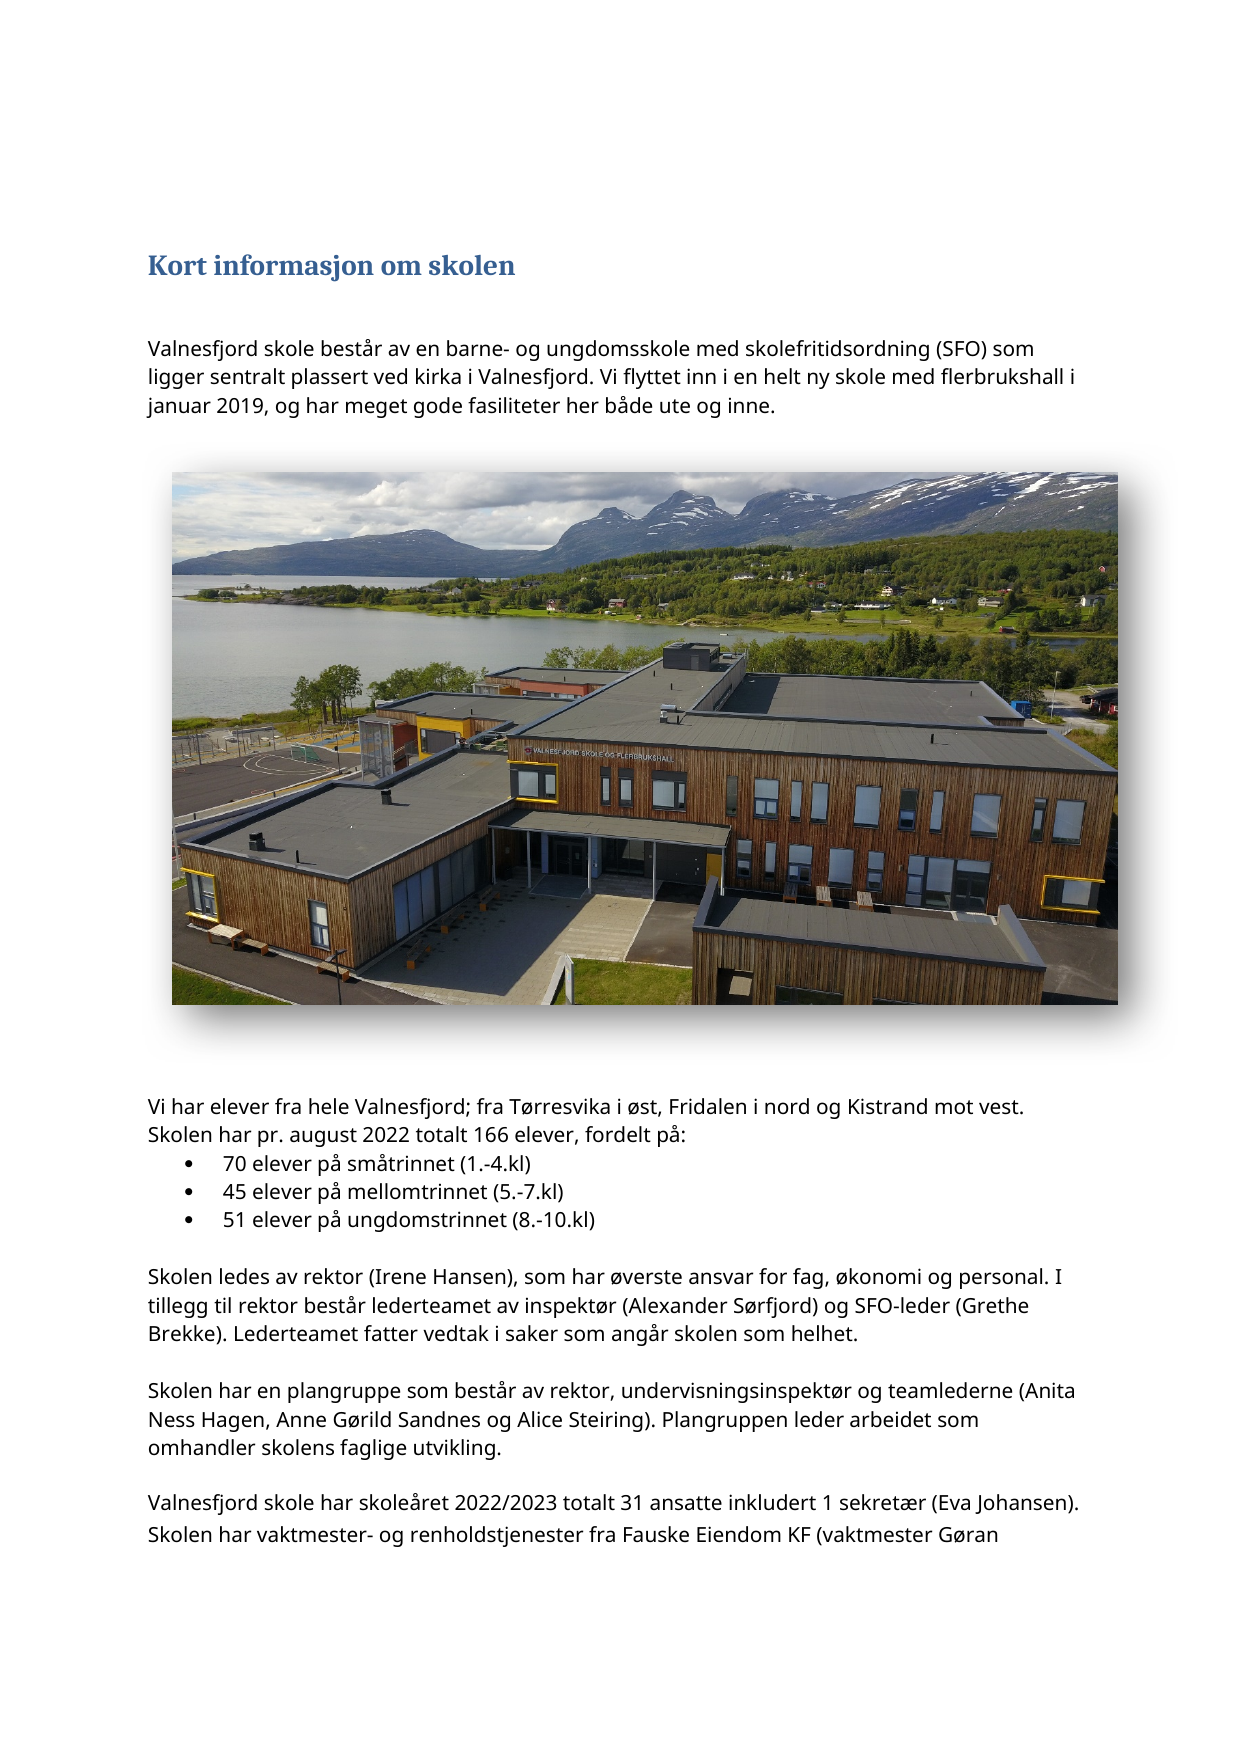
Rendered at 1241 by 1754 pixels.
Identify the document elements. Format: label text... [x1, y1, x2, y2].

text Valnesfjord skole består av en barne- og ungdomsskole med skolefritidsordning (SFO) som ligger sentralt plassert ved kirka i Valnesfjord. Vi flyttet inn i en helt ny skole med flerbrukshall i januar 2019, og har meget gode fasiliteter her både ute og inne. [148, 334, 1093, 419]
list 70 elever på småtrinnet (1.-4.kl) [185, 1149, 1093, 1177]
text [148, 1488, 1093, 1549]
text Skolen har en plangruppe som består av rektor, undervisningsinspektør og teamlederne (Anita Ness Hagen, Anne Gørild Sandnes og Alice Steiring). Plangruppen leder arbeidet som omhandler skolens faglige utvikling. [148, 1376, 1093, 1462]
picture [172, 472, 1118, 1005]
text Skolen har pr. august 2022 totalt 166 elever, fordelt på: [148, 1120, 1093, 1149]
subtitle Kort informasjon om skolen [148, 249, 1093, 283]
text Skolen ledes av rektor (Irene Hansen), som har øverste ansvar for fag, økonomi og personal. I tillegg til rektor består lederteamet av inspektør (Alexander Sørfjord) og SFO-leder (Grethe Brekke). Lederteamet fatter vedtak i saker som angår skolen som helhet. [148, 1262, 1093, 1348]
list 51 elever på ungdomstrinnet (8.-10.kl) [185, 1206, 1093, 1234]
list 45 elever på mellomtrinnet (5.-7.kl) [185, 1177, 1093, 1206]
text Vi har elever fra hele Valnesfjord; fra Tørresvika i øst, Fridalen i nord og Kistrand mot vest. [148, 1092, 1093, 1120]
